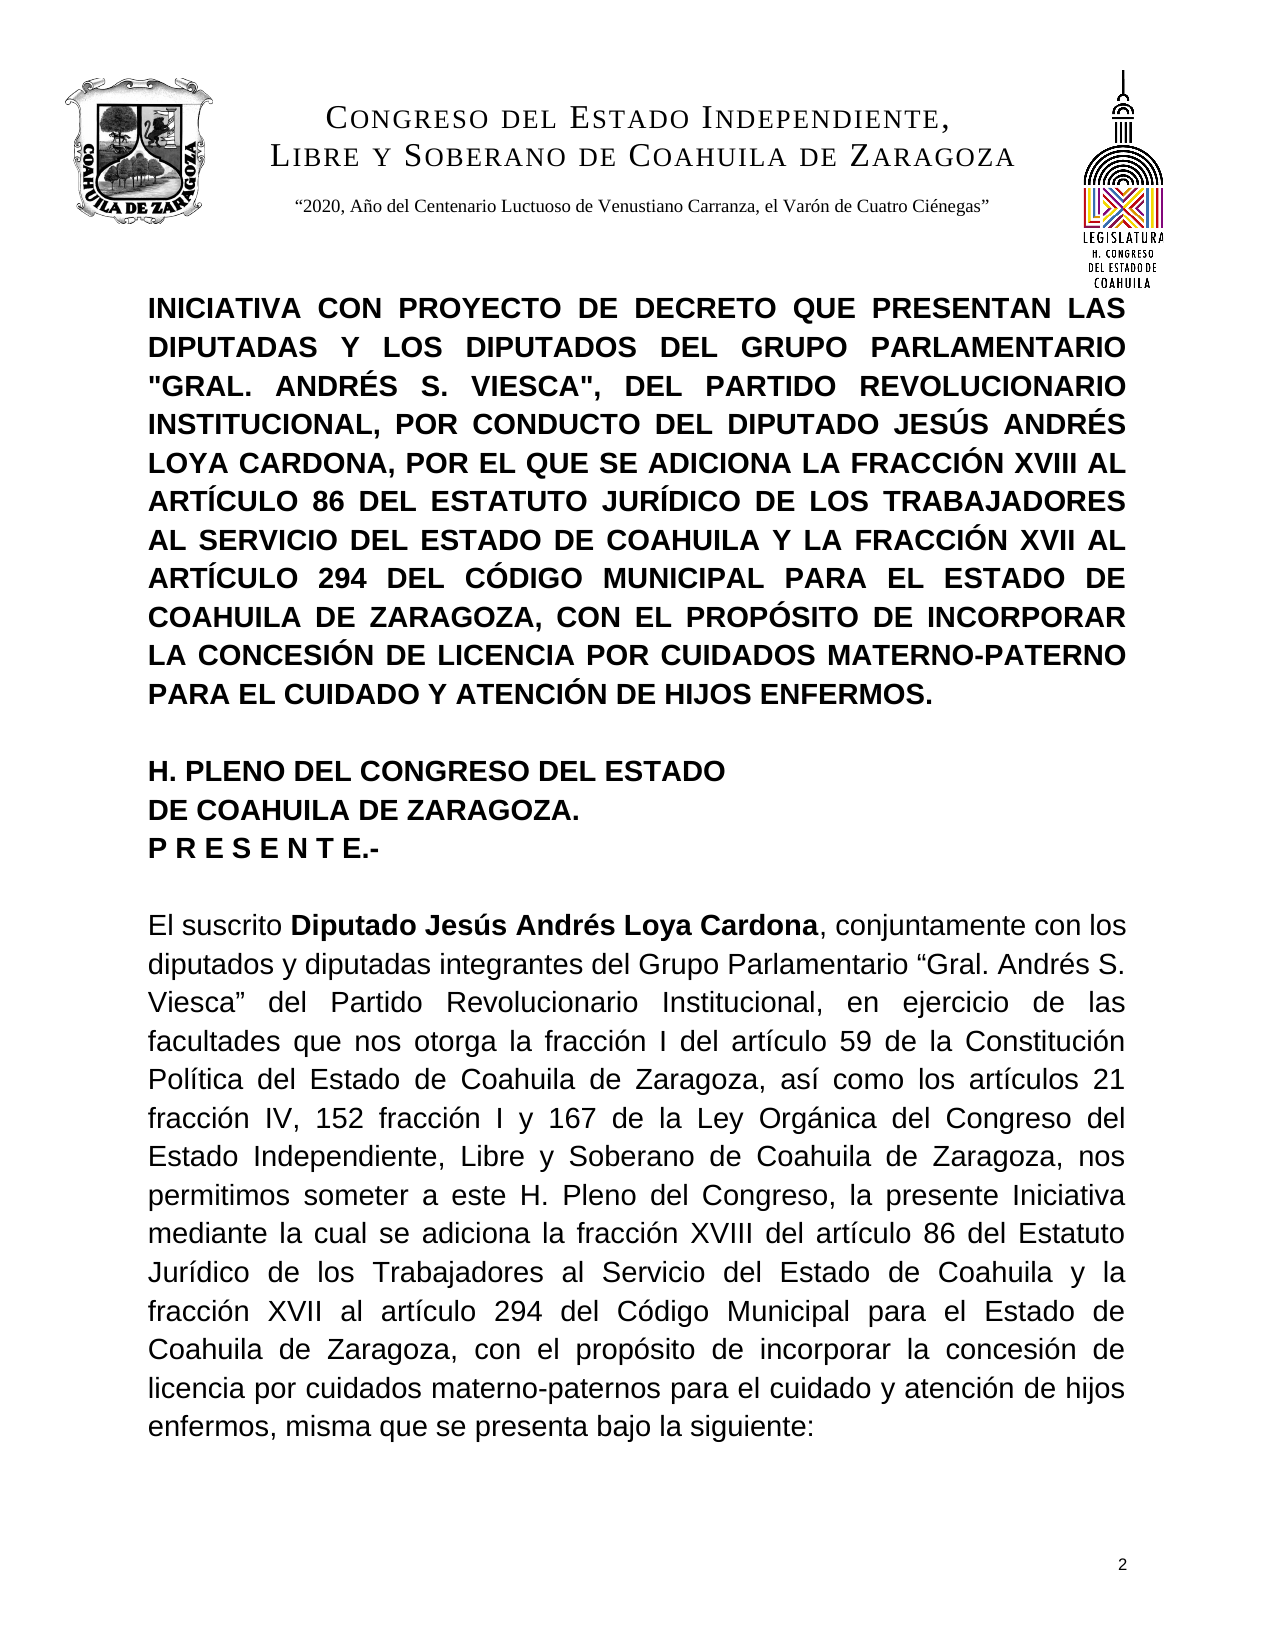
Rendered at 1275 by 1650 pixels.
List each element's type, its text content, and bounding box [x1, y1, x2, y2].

text El suscrito Diputado Jesús Andrés Loya Cardona, conjuntamente con los diputados y diputadas integrantes del Grupo Parlamentario “Gral. Andrés S. Viesca” del Partido Revolucionario Institucional, en ejercicio de las facultades que nos otorga la fracción I del artículo 59 de la Constitución Política del Estado de Coahuila de Zaragoza, así como los artículos 21 fracción IV, 152 fracción I y 167 de la Ley Orgánica del Congreso del Estado Independiente, Libre y Soberano de Coahuila de Zaragoza, nos permitimos someter a este H. Pleno del Congreso, la presente Iniciativa mediante la cual se adiciona la fracción XVIII del artículo 86 del Estatuto Jurídico de los Trabajadores al Servicio del Estado de Coahuila y la fracción XVII al artículo 294 del Código Municipal para el Estado de Coahuila de Zaragoza, con el propósito de incorporar la concesión de licencia por cuidados materno-paternos para el cuidado y atención de hijos enfermos, misma que se presenta bajo la siguiente: [148, 908, 1127, 1443]
text DE COAHUILA DE ZARAGOZA. [148, 792, 1127, 826]
picture [1083, 70, 1164, 288]
picture [64, 78, 213, 224]
text INICIATIVA CON PROYECTO DE DECRETO QUE PRESENTAN LAS DIPUTADAS Y LOS DIPUTADOS DEL GRUPO PARLAMENTARIO "GRAL. ANDRÉS S. VIESCA", DEL PARTIDO REVOLUCIONARIO INSTITUCIONAL, POR CONDUCTO DEL DIPUTADO JESÚS ANDRÉS LOYA CARDONA, POR EL QUE SE ADICIONA LA FRACCIÓN XVIII AL ARTÍCULO 86 DEL ESTATUTO JURÍDICO DE LOS TRABAJADORES AL SERVICIO DEL ESTADO DE COAHUILA Y LA FRACCIÓN XVII AL ARTÍCULO 294 DEL CÓDIGO MUNICIPAL PARA EL ESTADO DE COAHUILA DE ZARAGOZA, CON EL PROPÓSITO DE INCORPORAR LA CONCESIÓN DE LICENCIA POR CUIDADOS MATERNO-PATERNO PARA EL CUIDADO Y ATENCIÓN DE HIJOS ENFERMOS. [148, 291, 1127, 710]
text H. PLENO DEL CONGRESO DEL ESTADO [148, 754, 1127, 787]
text P R E S E N T E.- [148, 831, 1127, 864]
